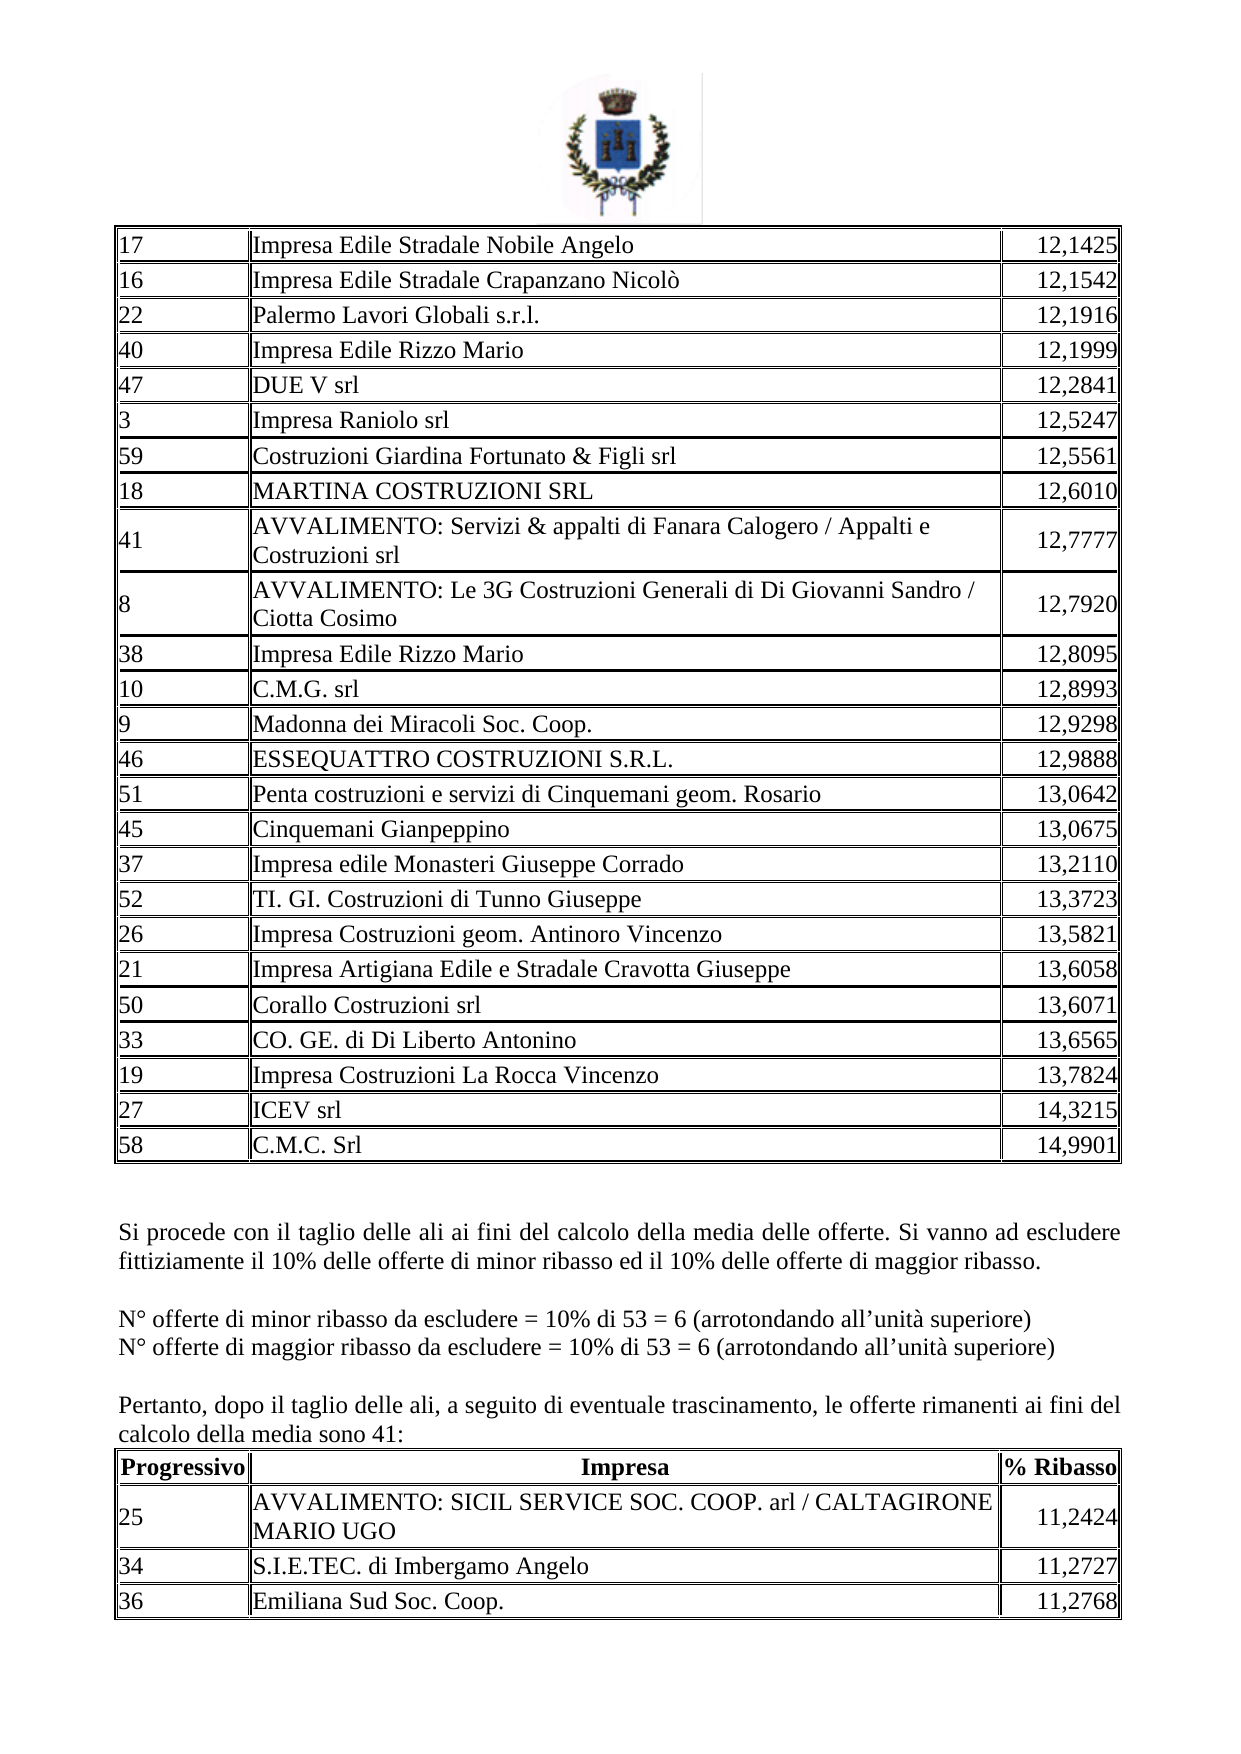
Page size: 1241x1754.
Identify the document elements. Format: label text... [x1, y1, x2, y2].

table_cell 10 [118, 669, 248, 704]
table_cell 34 [118, 1546, 248, 1581]
table_cell 12,2841 [1002, 366, 1120, 401]
table_cell 27 [118, 1090, 248, 1125]
table_cell 14,9901 [1002, 1125, 1119, 1160]
table_cell Impresa edile Monasteri Giuseppe Corrado [252, 848, 1000, 879]
table_cell 11,2424 [1002, 1483, 1119, 1546]
table_cell 12,9298 [1003, 704, 1119, 739]
table_cell CO. GE. di Di Liberto Antonino [252, 1023, 1000, 1055]
table_cell S.I.E.TEC. di Imbergamo Angelo [252, 1550, 998, 1581]
table_cell 36 [118, 1581, 250, 1617]
table_cell 12,8095 [1003, 634, 1118, 669]
table_cell AVVALIMENTO: SICIL SERVICE SOC. COOP. arl / CALTAGIRONE MARIO UGO [252, 1486, 998, 1546]
table_cell 12,1542 [1003, 260, 1119, 296]
table_cell AVVALIMENTO: Le 3G Costruzioni Generali di Di Giovanni Sandro / Ciotta Cosimo [252, 573, 1000, 634]
table_cell 11,2727 [1002, 1546, 1119, 1581]
table_cell 13,6565 [1003, 1020, 1118, 1055]
text Si procede con il taglio delle ali ai fini del calcolo della media delle offerte. Si vanno ad escludere fittiziamente il 10% delle offerte di minor ribasso ed il 10% delle offerte di maggior ribasso. [118, 1217, 1122, 1275]
table_cell 47 [116, 366, 250, 401]
table_cell 37 [118, 845, 248, 879]
table_cell 13,6058 [1002, 950, 1120, 985]
table_cell Costruzioni Giardina Fortunato & Figli srl [252, 439, 1000, 471]
table_cell 58 [118, 1125, 250, 1160]
table_cell 12,9888 [1003, 739, 1119, 774]
table_cell MARTINA COSTRUZIONI SRL [252, 474, 1000, 506]
picture [536, 73, 704, 225]
table_cell 33 [118, 1020, 248, 1055]
table_cell 50 [118, 985, 248, 1020]
table_cell 13,7824 [1003, 1055, 1119, 1090]
table_cell 12,5561 [1003, 436, 1118, 471]
table_cell Cinquemani Gianpeppino [252, 813, 1000, 844]
table_cell 3 [116, 401, 250, 436]
table_cell 12,1425 [1002, 229, 1118, 260]
table_cell DUE V srl [252, 369, 1000, 401]
table_cell Impresa Artigiana Edile e Stradale Cravotta Giuseppe [252, 953, 1000, 985]
text N° offerte di maggior ribasso da escludere = 10% di 53 = 6 (arrotondando all’unità superiore) [118, 1332, 1122, 1361]
table_cell 26 [116, 915, 250, 950]
table_cell TI. GI. Costruzioni di Tunno Giuseppe [252, 883, 1000, 915]
table_cell 13,5821 [1002, 915, 1120, 950]
table_cell Corallo Costruzioni srl [252, 988, 1000, 1020]
table_cell ICEV srl [252, 1094, 1000, 1125]
table_cell 41 [118, 506, 248, 570]
table_cell AVVALIMENTO: Servizi & appalti di Fanara Calogero / Appalti e Costruzioni srl [252, 510, 1000, 570]
table_cell 12,8993 [1003, 669, 1118, 704]
table_cell 12,6010 [1003, 471, 1118, 506]
table_header Progressivo [118, 1449, 250, 1482]
table_cell 12,7920 [1003, 570, 1118, 634]
table_cell 25 [118, 1483, 248, 1546]
table_cell Madonna dei Miracoli Soc. Coop. [252, 708, 1000, 739]
table_cell 12,7777 [1003, 506, 1119, 570]
table_cell 13,0642 [1003, 774, 1119, 809]
table_cell 12,1916 [1002, 296, 1120, 331]
table_cell 13,6071 [1003, 985, 1118, 1020]
table_cell 12,5247 [1002, 401, 1120, 436]
table_cell Palermo Lavori Globali s.r.l. [252, 299, 1000, 331]
table_cell Impresa Edile Stradale Nobile Angelo [250, 229, 1002, 260]
table_cell Impresa Raniolo srl [252, 404, 1000, 436]
table_cell 52 [118, 880, 248, 915]
table_cell 13,0675 [1003, 809, 1119, 844]
table_cell 46 [118, 739, 248, 774]
text Pertanto, dopo il taglio delle ali, a seguito di eventuale trascinamento, le offerte rimanenti ai fini del calcolo della media sono 41: [118, 1390, 1122, 1447]
table_cell 59 [118, 436, 248, 471]
table_cell 8 [118, 570, 248, 634]
table_header Impresa [250, 1449, 1000, 1482]
table_cell 17 [118, 227, 250, 260]
table_cell C.M.G. srl [252, 672, 1000, 704]
text N° offerte di minor ribasso da escludere = 10% di 53 = 6 (arrotondando all’unità superiore) [118, 1304, 1122, 1332]
table_cell Impresa Costruzioni La Rocca Vincenzo [252, 1059, 1000, 1090]
table_cell 13,3723 [1003, 880, 1119, 915]
table_cell 18 [118, 471, 248, 506]
table_cell 38 [118, 634, 248, 669]
table_cell 16 [118, 260, 248, 296]
table_cell 45 [118, 809, 248, 844]
table_cell 14,3215 [1003, 1090, 1119, 1125]
table_cell C.M.C. Srl [250, 1129, 1002, 1160]
table_cell Emiliana Sud Soc. Coop. [250, 1581, 1000, 1617]
table_cell ESSEQUATTRO COSTRUZIONI S.R.L. [252, 743, 1000, 774]
table_cell Impresa Edile Rizzo Mario [252, 637, 1000, 669]
table_cell 19 [118, 1055, 248, 1090]
table_cell 9 [118, 704, 248, 739]
table_cell 22 [116, 296, 250, 331]
table_cell 13,2110 [1003, 845, 1119, 879]
table_cell Impresa Edile Stradale Crapanzano Nicolò [252, 264, 1000, 296]
table_cell Impresa Edile Rizzo Mario [252, 334, 1000, 366]
table_cell Impresa Costruzioni geom. Antinoro Vincenzo [252, 918, 1000, 950]
table_cell 12,1999 [1002, 331, 1120, 366]
table_cell 40 [116, 331, 250, 366]
table_cell 51 [118, 774, 248, 809]
table_cell Penta costruzioni e servizi di Cinquemani geom. Rosario [252, 778, 1000, 809]
table_header % Ribasso [1000, 1451, 1118, 1482]
table_cell 21 [116, 950, 250, 985]
table_cell 11,2768 [1000, 1581, 1119, 1617]
